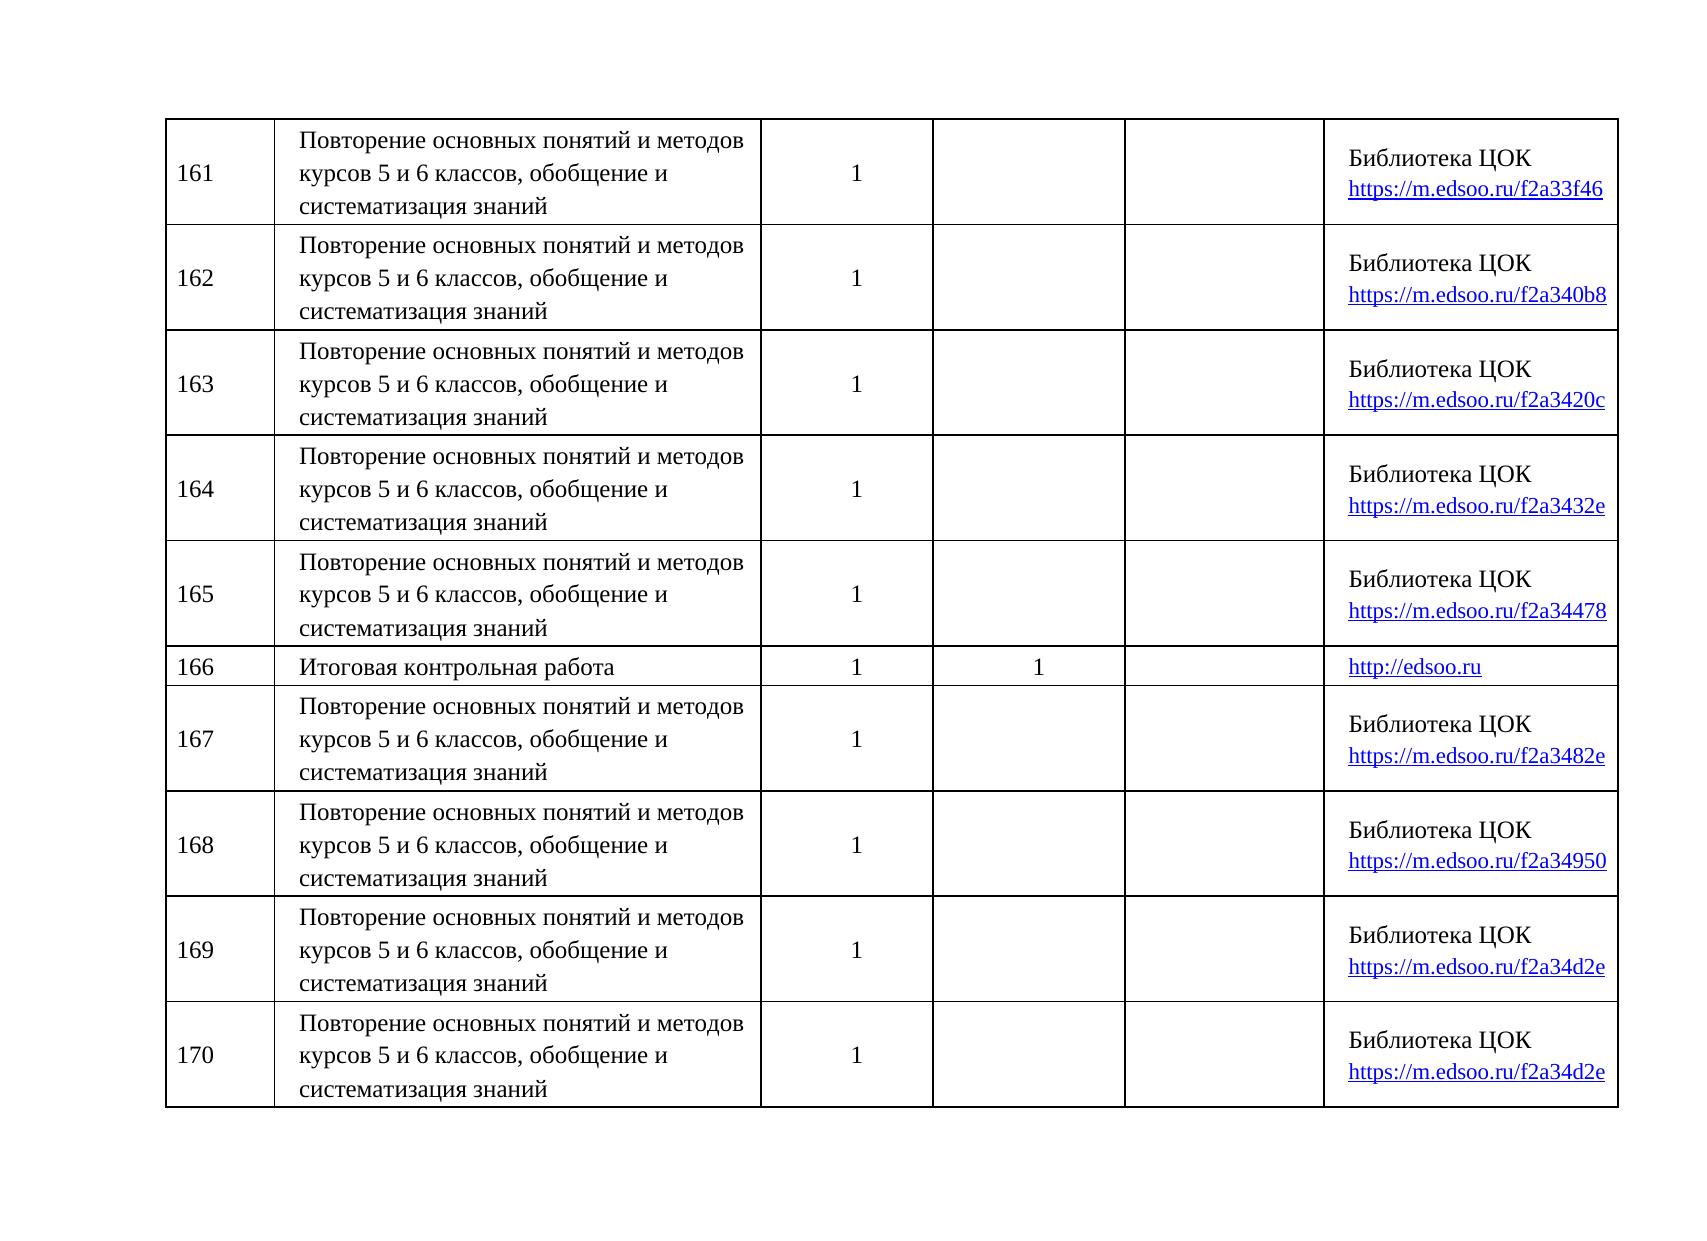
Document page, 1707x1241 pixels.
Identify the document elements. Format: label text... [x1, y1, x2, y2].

table_cell 162 [167, 225, 274, 329]
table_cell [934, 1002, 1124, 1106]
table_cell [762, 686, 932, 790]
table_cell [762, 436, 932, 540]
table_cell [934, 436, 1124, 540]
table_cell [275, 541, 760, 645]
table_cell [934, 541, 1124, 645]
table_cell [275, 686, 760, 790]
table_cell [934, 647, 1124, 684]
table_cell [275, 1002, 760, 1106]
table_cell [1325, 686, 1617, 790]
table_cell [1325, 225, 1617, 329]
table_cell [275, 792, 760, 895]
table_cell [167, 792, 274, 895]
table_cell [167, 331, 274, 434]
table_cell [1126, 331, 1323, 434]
table_cell 161 [167, 120, 274, 223]
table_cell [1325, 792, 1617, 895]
table_cell [934, 120, 1124, 223]
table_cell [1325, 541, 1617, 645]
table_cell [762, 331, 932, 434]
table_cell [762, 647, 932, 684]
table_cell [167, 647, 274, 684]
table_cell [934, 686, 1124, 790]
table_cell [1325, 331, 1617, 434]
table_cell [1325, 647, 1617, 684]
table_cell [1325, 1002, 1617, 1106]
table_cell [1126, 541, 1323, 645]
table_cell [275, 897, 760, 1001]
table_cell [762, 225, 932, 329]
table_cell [275, 120, 760, 223]
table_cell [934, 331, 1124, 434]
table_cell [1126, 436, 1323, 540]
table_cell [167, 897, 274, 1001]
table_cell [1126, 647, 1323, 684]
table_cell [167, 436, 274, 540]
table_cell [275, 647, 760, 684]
table_cell Библиотека ЦОК https://m.edsoo.ru/f2a33f46 [1325, 120, 1617, 223]
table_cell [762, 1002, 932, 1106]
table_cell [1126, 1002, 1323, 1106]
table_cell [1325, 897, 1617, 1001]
table_cell [1126, 120, 1323, 223]
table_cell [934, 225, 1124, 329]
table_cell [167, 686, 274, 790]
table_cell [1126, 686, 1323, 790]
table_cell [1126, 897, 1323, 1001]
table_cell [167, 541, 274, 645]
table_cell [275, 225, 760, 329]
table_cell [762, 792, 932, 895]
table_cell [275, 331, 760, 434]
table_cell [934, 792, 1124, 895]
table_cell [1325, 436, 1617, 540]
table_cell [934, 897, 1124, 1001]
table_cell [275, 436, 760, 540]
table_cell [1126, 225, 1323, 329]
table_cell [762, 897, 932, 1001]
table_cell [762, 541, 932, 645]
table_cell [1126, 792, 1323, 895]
table_cell 1 [762, 120, 932, 223]
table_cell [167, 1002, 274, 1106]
